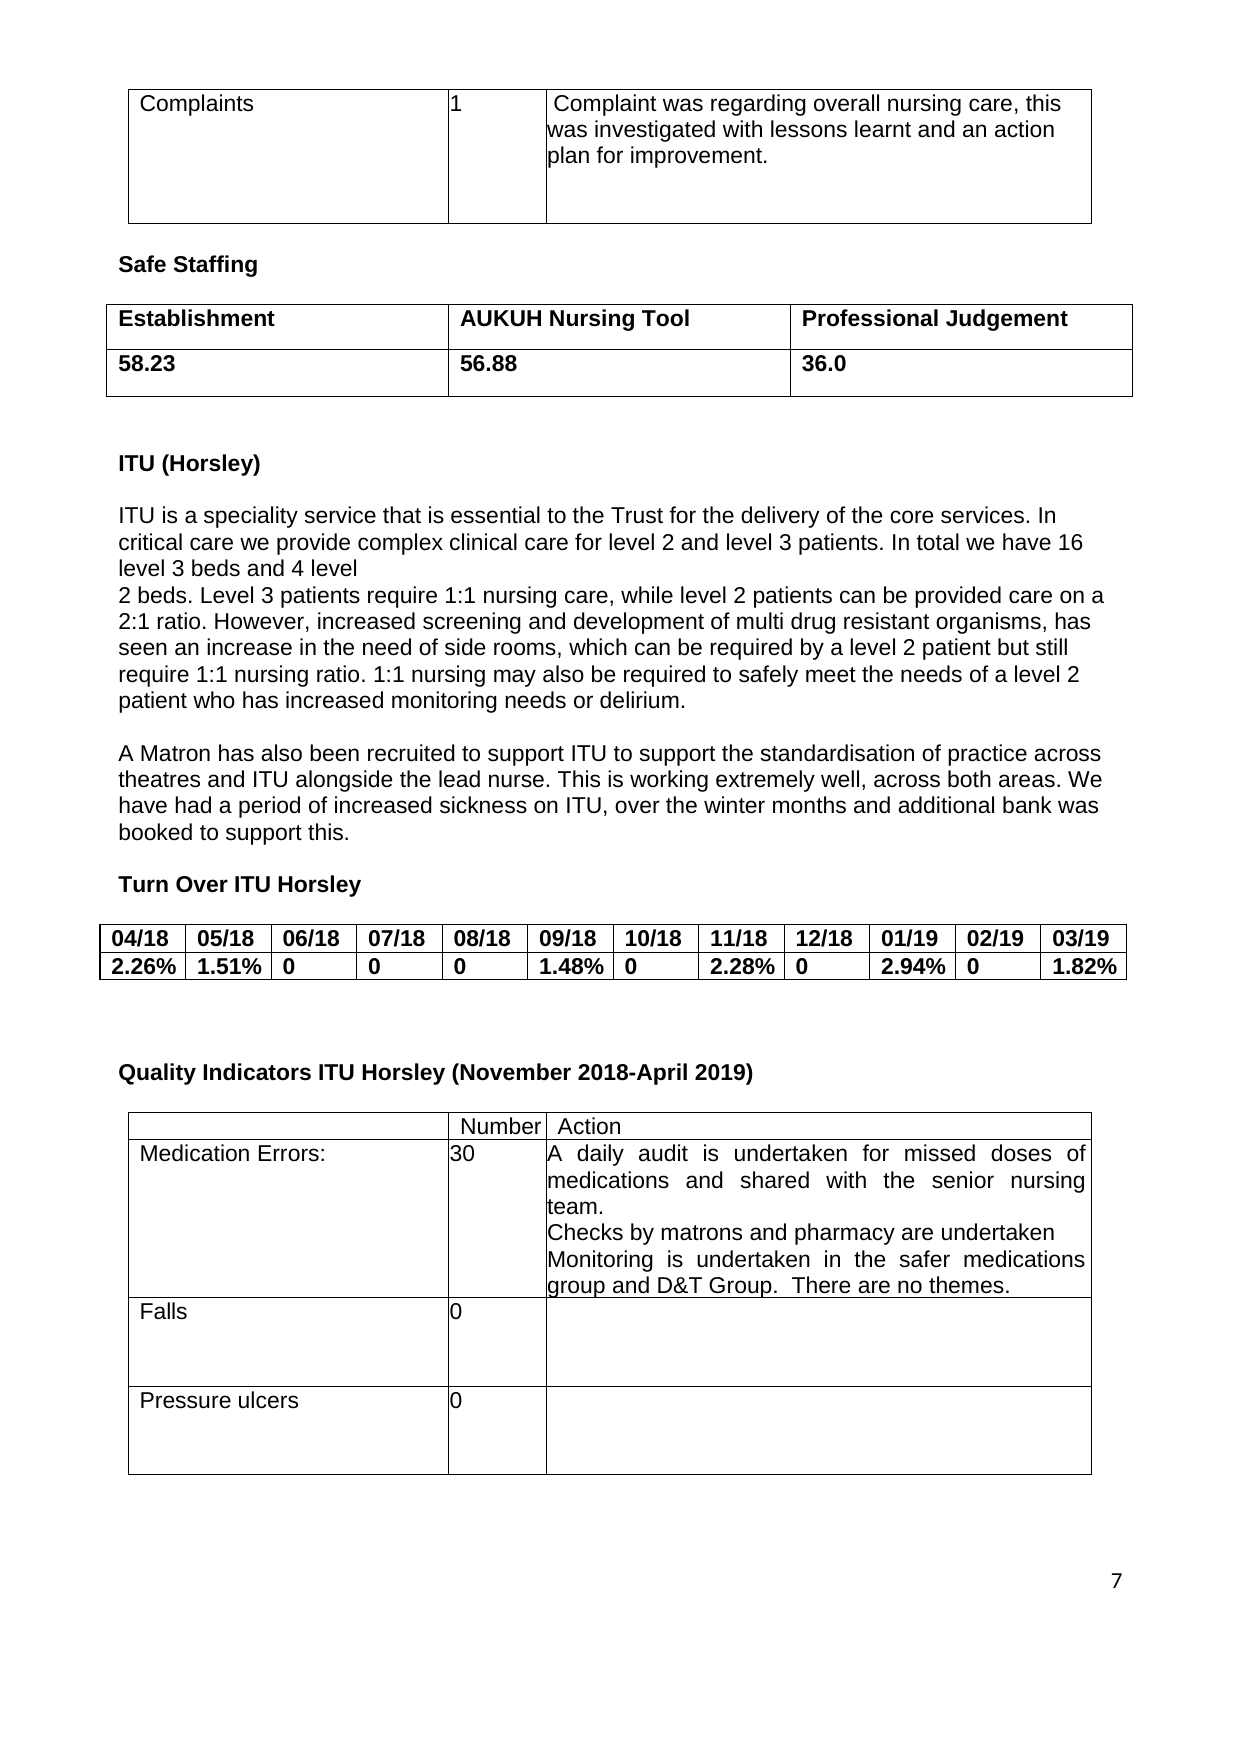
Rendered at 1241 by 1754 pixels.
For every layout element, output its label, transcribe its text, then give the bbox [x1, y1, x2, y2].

table_header 08/18 [443, 925, 527, 952]
table_header Action [547, 1113, 1091, 1139]
table_cell 1.48% [528, 953, 613, 979]
table_header AUKUH Nursing Tool [449, 305, 790, 349]
table_header 10/18 [614, 925, 698, 952]
table_cell 1 [449, 90, 546, 223]
table_header 12/18 [785, 925, 869, 952]
table_header 05/18 [186, 925, 271, 952]
text 2 beds. Level 3 patients require 1:1 nursing care, while level 2 patients can be provided care on a 2:1 ratio. However, increased screening and development of multi drug resistant organisms, has seen an increase in the need of side rooms, which can be required by a level 2 patient but still require 1:1 nursing ratio. 1:1 nursing may also be required to safely meet the needs of a level 2 patient who has increased monitoring needs or delirium. [118, 582, 1122, 713]
table_header Number [449, 1113, 546, 1139]
table_cell 2.26% [101, 953, 185, 979]
table_header 09/18 [528, 925, 613, 952]
table_cell 36.0 [791, 350, 1132, 396]
table_header [129, 1113, 448, 1139]
table_cell 0 [357, 953, 442, 979]
table_cell 0 [272, 953, 356, 979]
text Quality Indicators ITU Horsley (November 2018-April 2019) [118, 1059, 1122, 1085]
table_header 02/19 [956, 925, 1040, 952]
table_header 03/19 [1041, 925, 1126, 952]
table_cell 0 [449, 1298, 546, 1386]
table_cell 0 [443, 953, 527, 979]
table_cell 30 [449, 1140, 546, 1297]
table_cell 0 [785, 953, 869, 979]
table_cell Pressure ulcers [129, 1387, 448, 1474]
text A Matron has also been recruited to support ITU to support the standardisation of practice across theatres and ITU alongside the lead nurse. This is working extremely well, across both areas. We have had a period of increased sickness on ITU, over the winter months and additional bank was booked to support this. [118, 740, 1122, 845]
table_header 11/18 [699, 925, 784, 952]
table_cell Medication Errors: [129, 1140, 448, 1297]
table_header Professional Judgement [791, 305, 1132, 349]
table_header 06/18 [272, 925, 356, 952]
text Safe Staffing [118, 251, 1124, 277]
table_cell 58.23 [107, 350, 448, 396]
table_cell 0 [614, 953, 698, 979]
table_cell Falls [129, 1298, 448, 1386]
text ITU (Horsley) [118, 450, 1124, 476]
table_cell 2.28% [699, 953, 784, 979]
table_header 01/19 [870, 925, 955, 952]
table_cell 1.82% [1041, 953, 1126, 979]
table_cell 2.94% [870, 953, 955, 979]
table_cell 56.88 [449, 350, 790, 396]
table_cell Complaint was regarding overall nursing care, this was investigated with lessons learnt and an action plan for improvement. [547, 90, 1091, 223]
table_cell Complaints [129, 90, 448, 223]
table_cell A daily audit is undertaken for missed doses of medications and shared with the senior nursing team. Checks by matrons and pharmacy are undertaken Monitoring is undertaken in the safer medications group and D&T Group. There are no themes. [547, 1140, 1091, 1297]
table_cell 0 [956, 953, 1040, 979]
table_cell [547, 1298, 1091, 1386]
table_header 04/18 [101, 925, 185, 952]
table_cell 0 [449, 1387, 546, 1474]
text Turn Over ITU Horsley [118, 871, 1122, 898]
table_cell 1.51% [186, 953, 271, 979]
table_header 07/18 [357, 925, 442, 952]
text ITU is a speciality service that is essential to the Trust for the delivery of the core services. In critical care we provide complex clinical care for level 2 and level 3 patients. In total we have 16 level 3 beds and 4 level [118, 502, 1122, 582]
table_header Establishment [107, 305, 448, 349]
table_cell [547, 1387, 1091, 1474]
